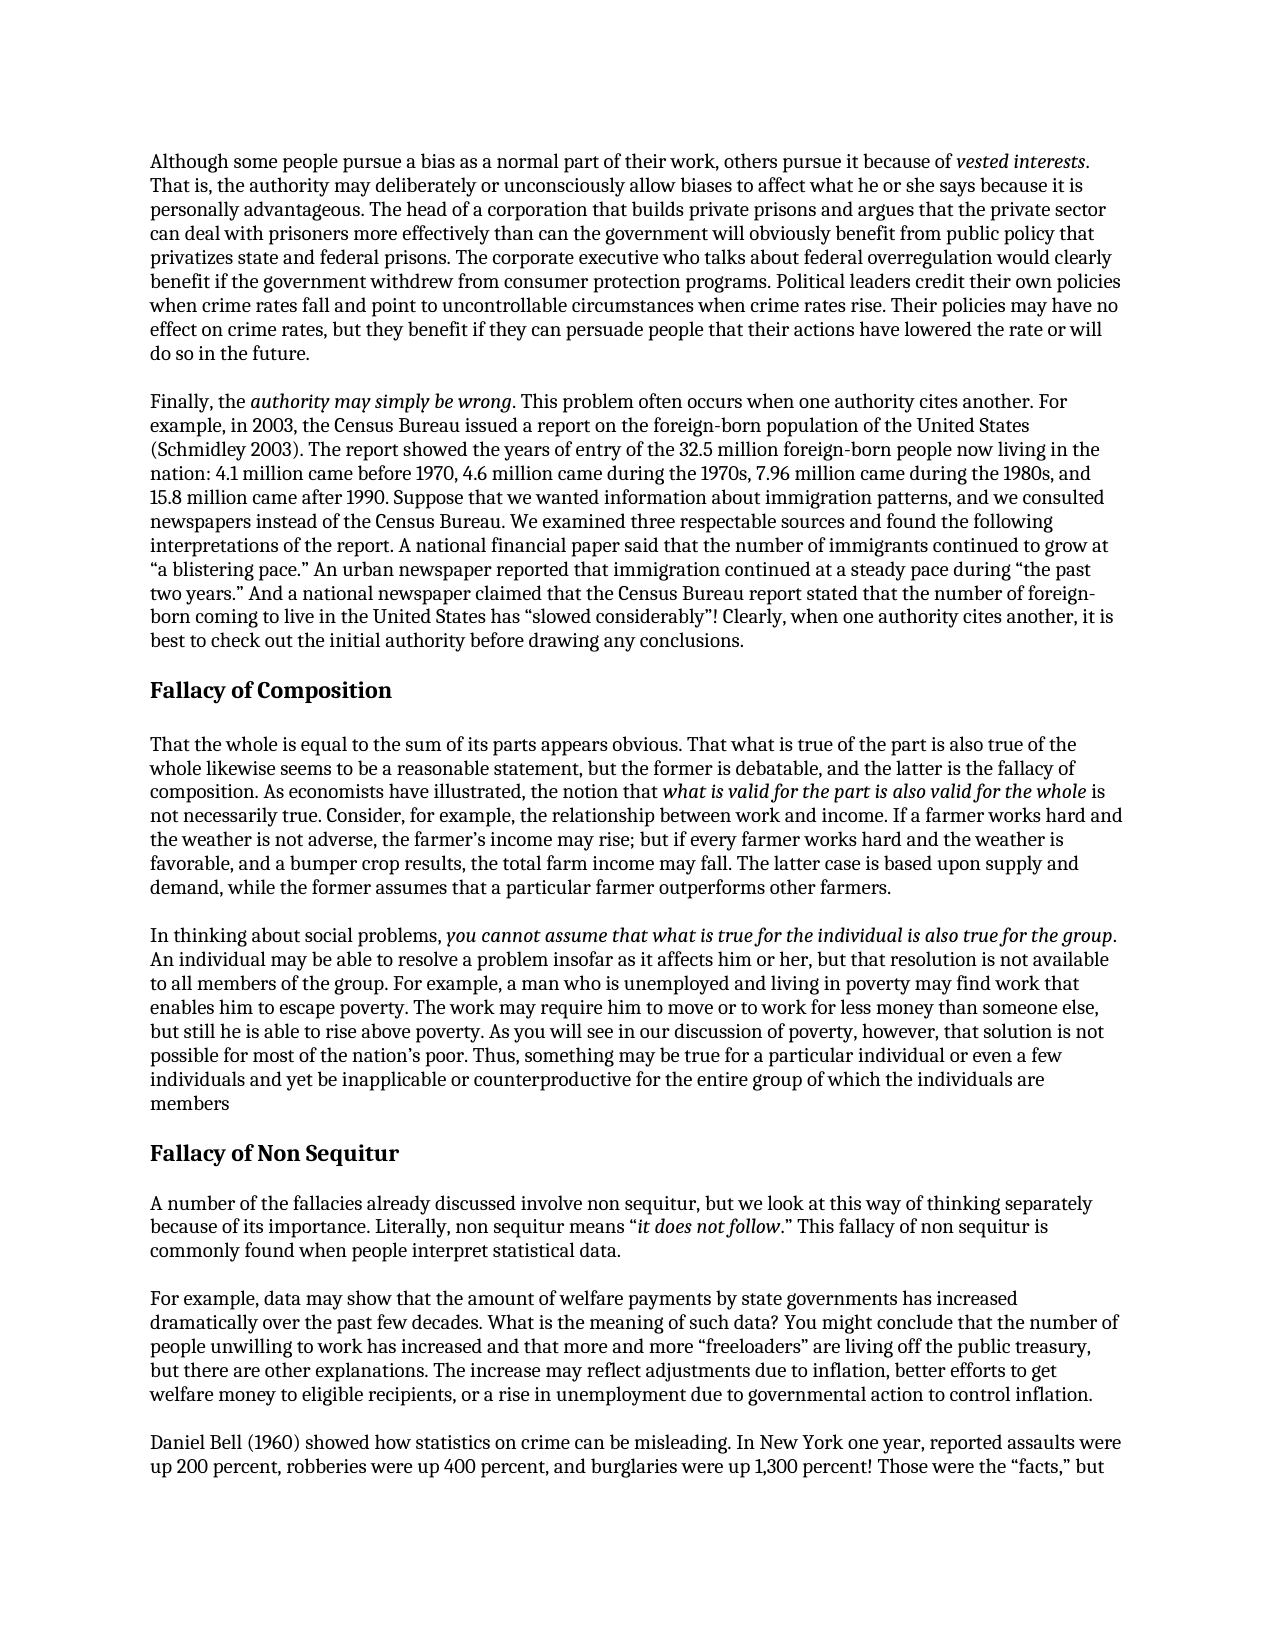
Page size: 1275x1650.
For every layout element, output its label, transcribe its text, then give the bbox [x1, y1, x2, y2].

text That the whole is equal to the sum of its parts appears obvious. That what is true of the part is also true of the whole likewise seems to be a reasonable statement, but the former is debatable, and the latter is the fallacy of composition. As economists have illustrated, the notion that what is valid for the part is also valid for the whole is not necessarily true. Consider, for example, the relationship between work and income. If a farmer works hard and the weather is not adverse, the farmer’s income may rise; but if every farmer works hard and the weather is favorable, and a bumper crop results, the total farm income may fall. The latter case is based upon supply and demand, while the former assumes that a particular farmer outperforms other farmers. [150, 732, 1125, 900]
text Fallacy of Composition [150, 677, 1125, 705]
text In thinking about social problems, you cannot assume that what is true for the individual is also true for the group. An individual may be able to resolve a problem insofar as it affects him or her, but that resolution is not available to all members of the group. For example, a man who is unemployed and living in poverty may find work that enables him to escape poverty. The work may require him to move or to work for less money than someone else, but still he is able to rise above poverty. As you will see in our discussion of poverty, however, that solution is not possible for most of the nation’s poor. Thus, something may be true for a particular individual or even a few individuals and yet be inapplicable or counterproductive for the entire group of which the individuals are members [150, 924, 1125, 1116]
text A number of the fallacies already discussed involve non sequitur, but we look at this way of thinking separately because of its importance. Literally, non sequitur means “it does not follow.” This fallacy of non sequitur is commonly found when people interpret statistical data. [150, 1191, 1125, 1263]
text For example, data may show that the amount of welfare payments by state governments has increased dramatically over the past few decades. What is the meaning of such data? You might conclude that the number of people unwilling to work has increased and that more and more “freeloaders” are living off the public treasury, but there are other explanations. The increase may reflect adjustments due to inflation, better efforts to get welfare money to eligible recipients, or a rise in unemployment due to governmental action to control inflation. [150, 1287, 1125, 1407]
text Although some people pursue a bias as a normal part of their work, others pursue it because of vested interests. That is, the authority may deliberately or unconsciously allow biases to affect what he or she says because it is personally advantageous. The head of a corporation that builds private prisons and argues that the private sector can deal with prisoners more effectively than can the government will obviously benefit from public policy that privatizes state and federal prisons. The corporate executive who talks about federal overregulation would clearly benefit if the government withdrew from consumer protection programs. Political leaders credit their own policies when crime rates fall and point to uncontrollable circumstances when crime rates rise. Their policies may have no effect on crime rates, but they benefit if they can persuade people that their actions have lowered the rate or will do so in the future. [150, 150, 1125, 366]
text Fallacy of Non Sequitur [150, 1139, 1125, 1167]
text Finally, the authority may simply be wrong. This problem often occurs when one authority cites another. For example, in 2003, the Census Bureau issued a report on the foreign-born population of the United States (Schmidley 2003). The report showed the years of entry of the 32.5 million foreign-born people now living in the nation: 4.1 million came before 1970, 4.6 million came during the 1970s, 7.96 million came during the 1980s, and 15.8 million came after 1990. Suppose that we wanted information about immigration patterns, and we consulted newspapers instead of the Census Bureau. We examined three respectable sources and found the following interpretations of the report. A national financial paper said that the number of immigrants continued to grow at “a blistering pace.” An urban newspaper reported that immigration continued at a steady pace during “the past two years.” And a national newspaper claimed that the Census Bureau report stated that the number of foreign-born coming to live in the United States has “slowed considerably”! Clearly, when one authority cites another, it is best to check out the initial authority before drawing any conclusions. [150, 389, 1125, 653]
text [150, 1431, 1125, 1479]
